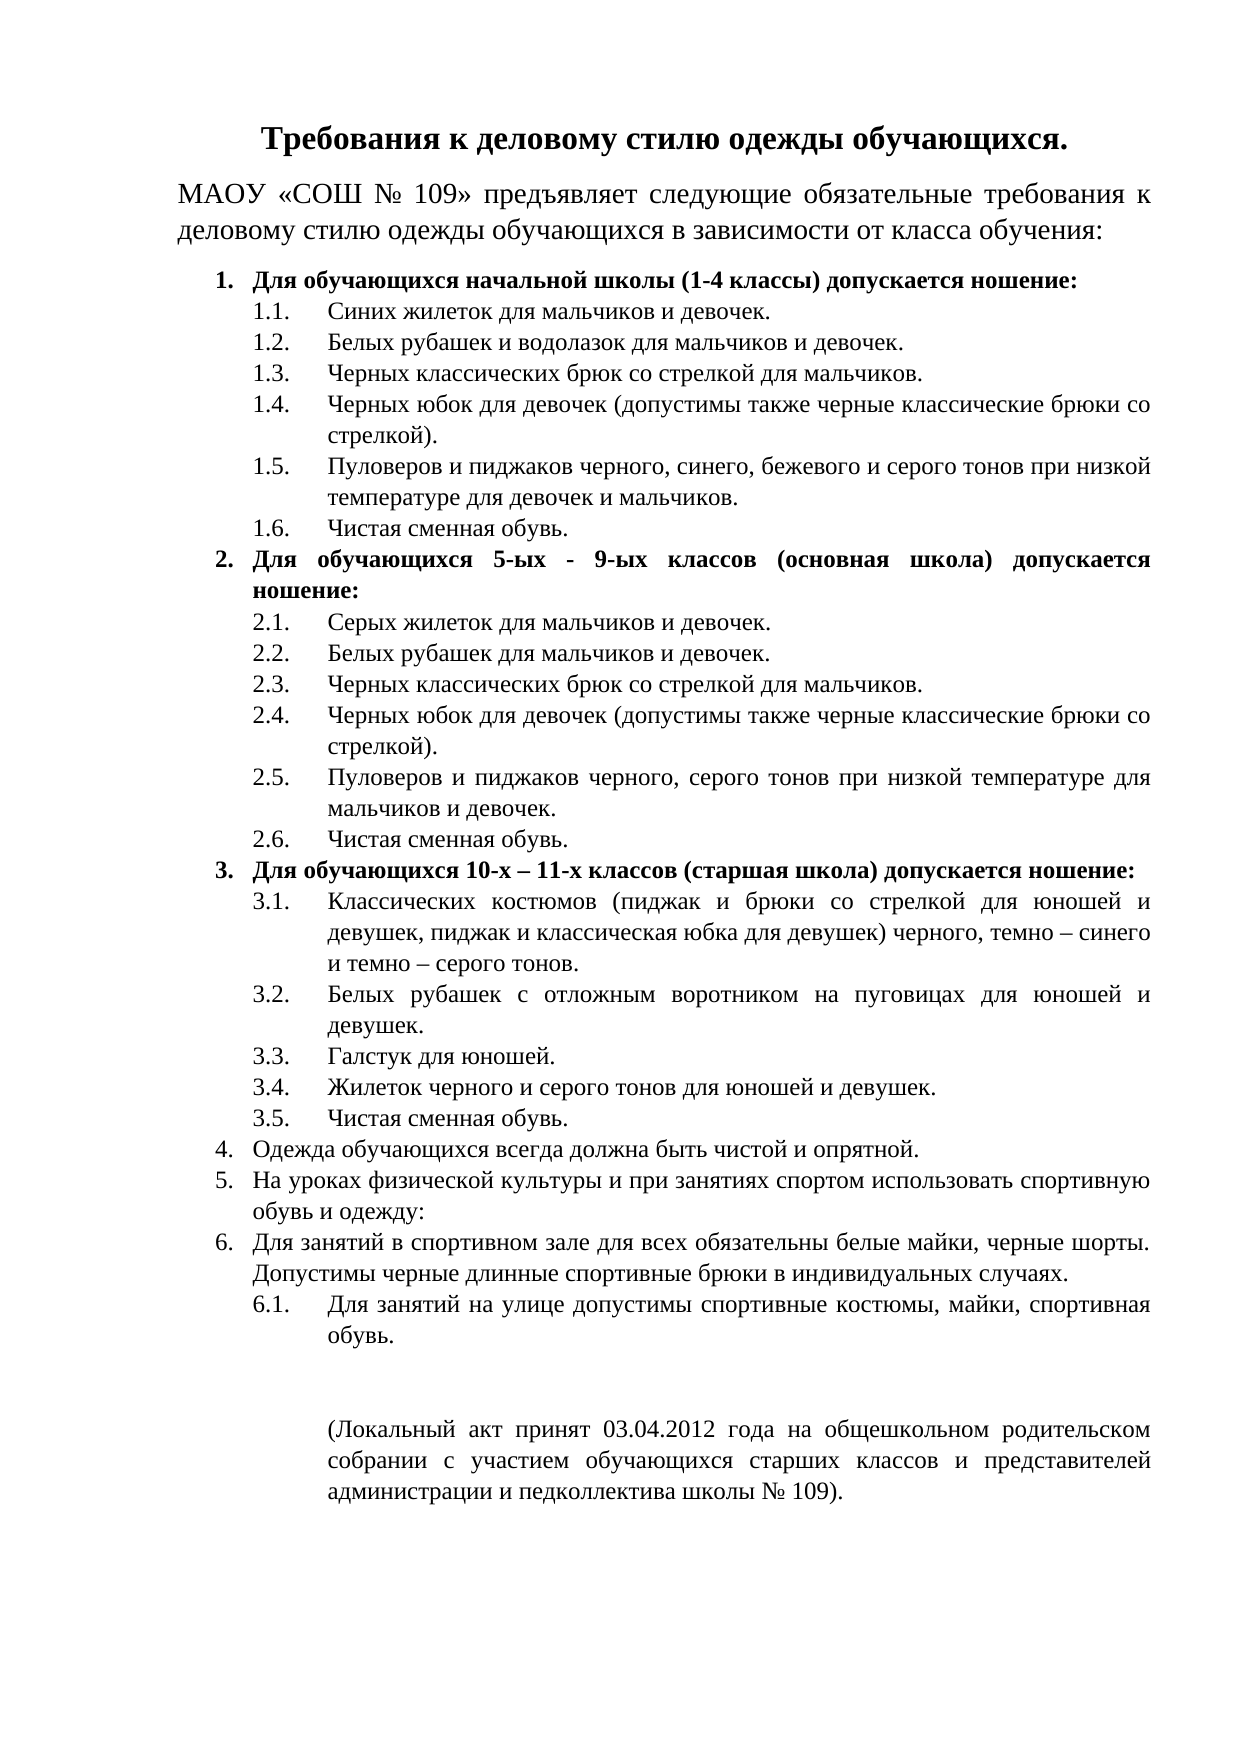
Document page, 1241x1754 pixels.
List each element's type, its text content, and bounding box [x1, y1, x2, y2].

list Пуловеров и пиджаков черного, синего, бежевого и серого тонов при низкой температуре для девочек и мальчиков. [252, 451, 1152, 511]
list Черных классических брюк со стрелкой для мальчиков. [252, 669, 1152, 697]
list Серых жилеток для мальчиков и девочек. [252, 607, 1152, 635]
text МАОУ «СОШ № 109» предъявляет следующие обязательные требования к деловому стилю одежды обучающихся в зависимости от класса обучения: [177, 176, 1152, 246]
list Пуловеров и пиджаков черного, серого тонов при низкой температуре для мальчиков и девочек. [252, 762, 1152, 822]
list Белых рубашек и водолазок для мальчиков и девочек. [252, 327, 1152, 356]
list Для обучающихся 10-х – 11-х классов (старшая школа) допускается ношение: [215, 855, 1152, 884]
list Одежда обучающихся всегда должна быть чистой и опрятной. [215, 1134, 1152, 1163]
list Для обучающихся начальной школы (1-4 классы) допускается ношение: [215, 265, 1152, 294]
list Белых рубашек для мальчиков и девочек. [252, 638, 1152, 666]
list Черных классических брюк со стрелкой для мальчиков. [252, 358, 1152, 387]
list Синих жилеток для мальчиков и девочек. [252, 296, 1152, 325]
list Чистая сменная обувь. [252, 513, 1152, 542]
list Классических костюмов (пиджак и брюки со стрелкой для юношей и девушек, пиджак и классическая юбка для девушек) черного, темно – синего и темно – серого тонов. [252, 886, 1152, 977]
list Черных юбок для девочек (допустимы также черные классические брюки со стрелкой). [252, 389, 1152, 449]
list На уроках физической культуры и при занятиях спортом использовать спортивную обувь и одежду: [215, 1165, 1152, 1225]
list Жилеток черного и серого тонов для юношей и девушек. [252, 1072, 1152, 1101]
text Требования к деловому стилю одежды обучающихся. [177, 118, 1152, 156]
list Для занятий на улице допустимы спортивные костюмы, майки, спортивная обувь. [252, 1289, 1152, 1349]
list Черных юбок для девочек (допустимы также черные классические брюки со стрелкой). [252, 700, 1152, 759]
list Белых рубашек с отложным воротником на пуговицах для юношей и девушек. [252, 979, 1152, 1039]
list Чистая сменная обувь. [252, 1103, 1152, 1132]
list (Локальный акт принят 03.04.2012 года на общешкольном родительском собрании с участием обучающихся старших классов и представителей администрации и педколлектива школы № 109). [327, 1414, 1152, 1504]
list Галстук для юношей. [252, 1041, 1152, 1070]
list Чистая сменная обувь. [252, 824, 1152, 853]
list Для обучающихся 5-ых - 9-ых классов (основная школа) допускается ношение: [215, 544, 1152, 604]
list Для занятий в спортивном зале для всех обязательны белые майки, черные шорты. Допустимы черные длинные спортивные брюки в индивидуальных случаях. [215, 1227, 1152, 1287]
